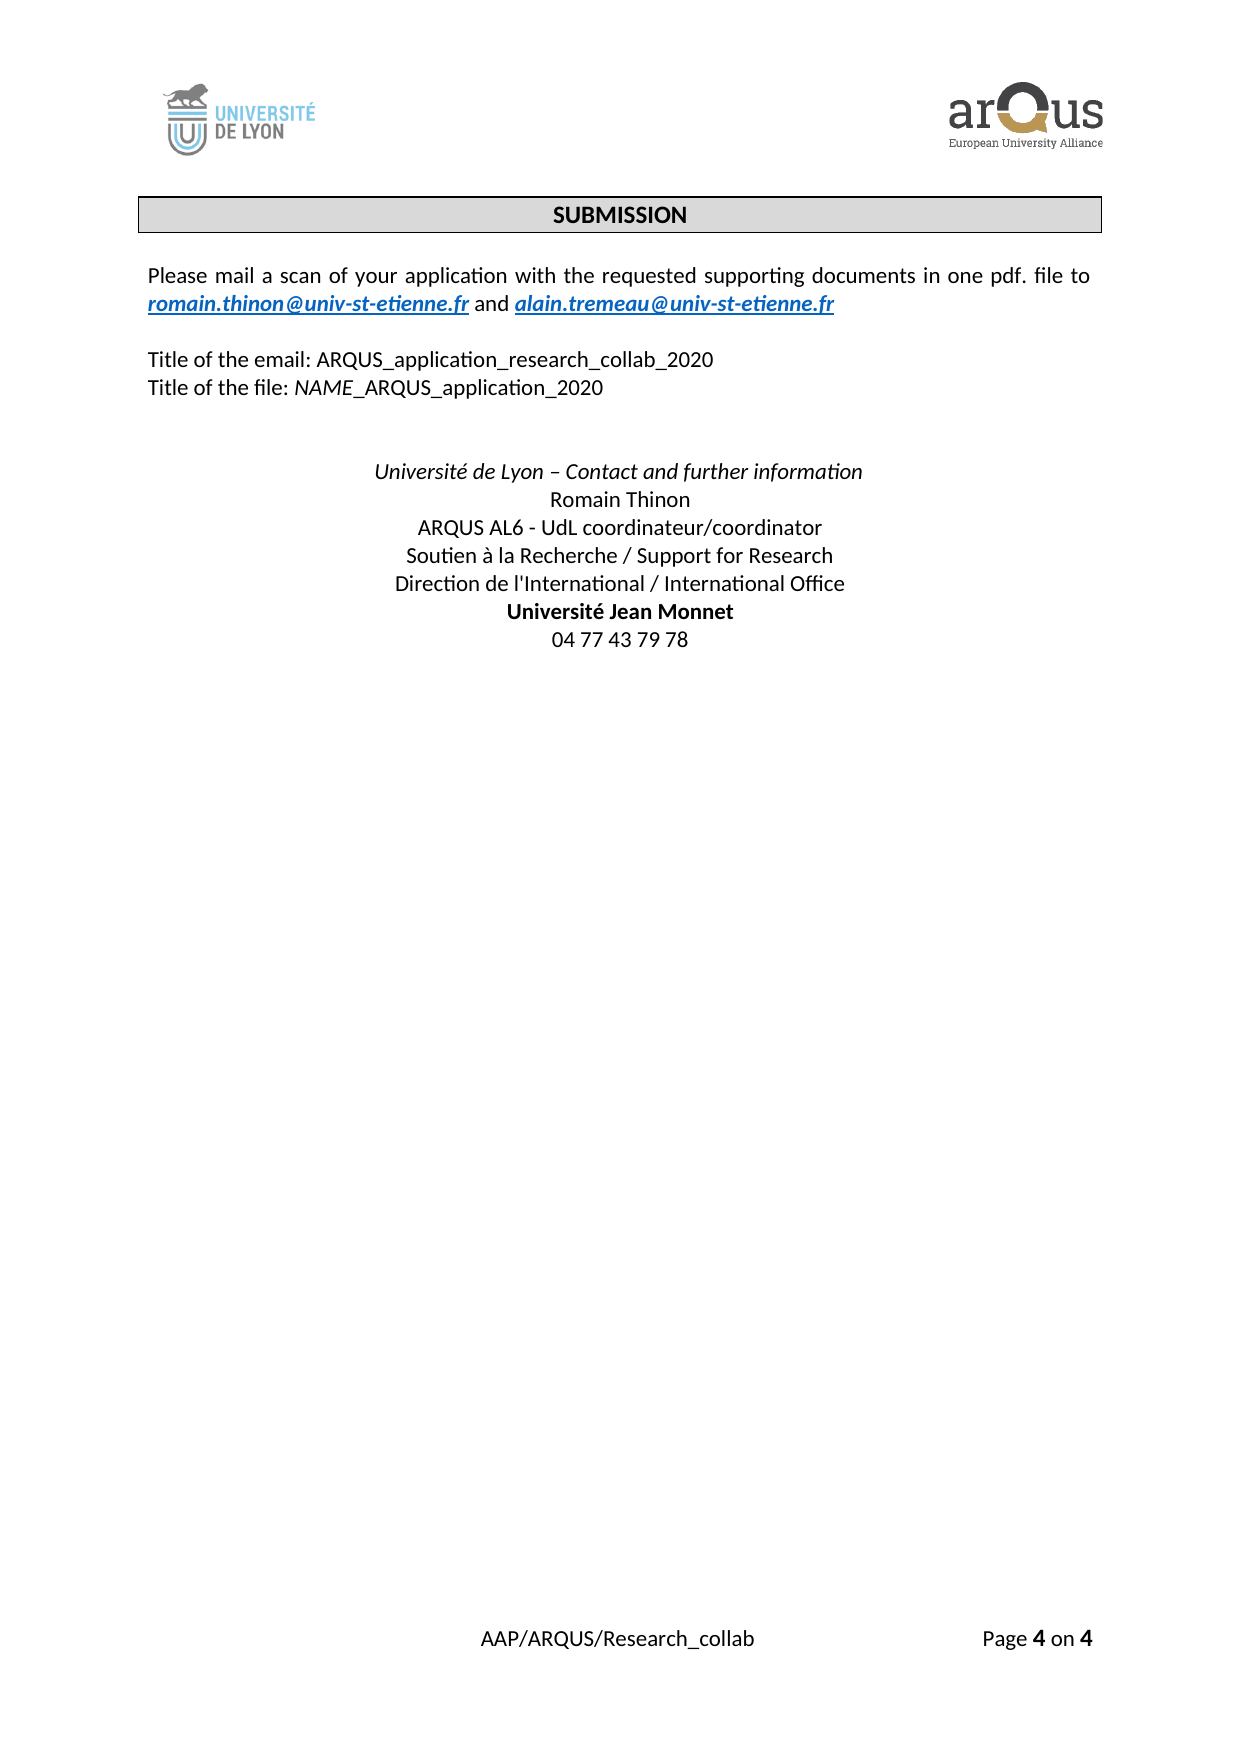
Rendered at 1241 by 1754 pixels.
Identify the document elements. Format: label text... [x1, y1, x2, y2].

text ARQUS AL6 - UdL coordinateur/coordinator [148, 513, 1093, 541]
picture [949, 82, 1103, 149]
text Université Jean Monnet [148, 597, 1093, 626]
text Direction de l'International / International Office [148, 569, 1093, 597]
text Romain Thinon [148, 485, 1093, 513]
text Soutien à la Recherche / Support for Research [148, 541, 1093, 569]
text SUBMISSION [139, 198, 1101, 232]
text Please mail a scan of your application with the requested supporting documents in one pdf. file to romain.thinon@univ-st-etienne.fr and alain.tremeau@univ-st-etienne.fr [148, 261, 1093, 317]
text 04 77 43 79 78 [148, 626, 1093, 653]
text Title of the email: ARQUS_application_research_collab_2020 [148, 345, 1093, 373]
text Université de Lyon – Contact and further information [148, 457, 1093, 485]
text Title of the file: NAME_ARQUS_application_2020 [148, 373, 1093, 401]
picture [147, 73, 323, 166]
